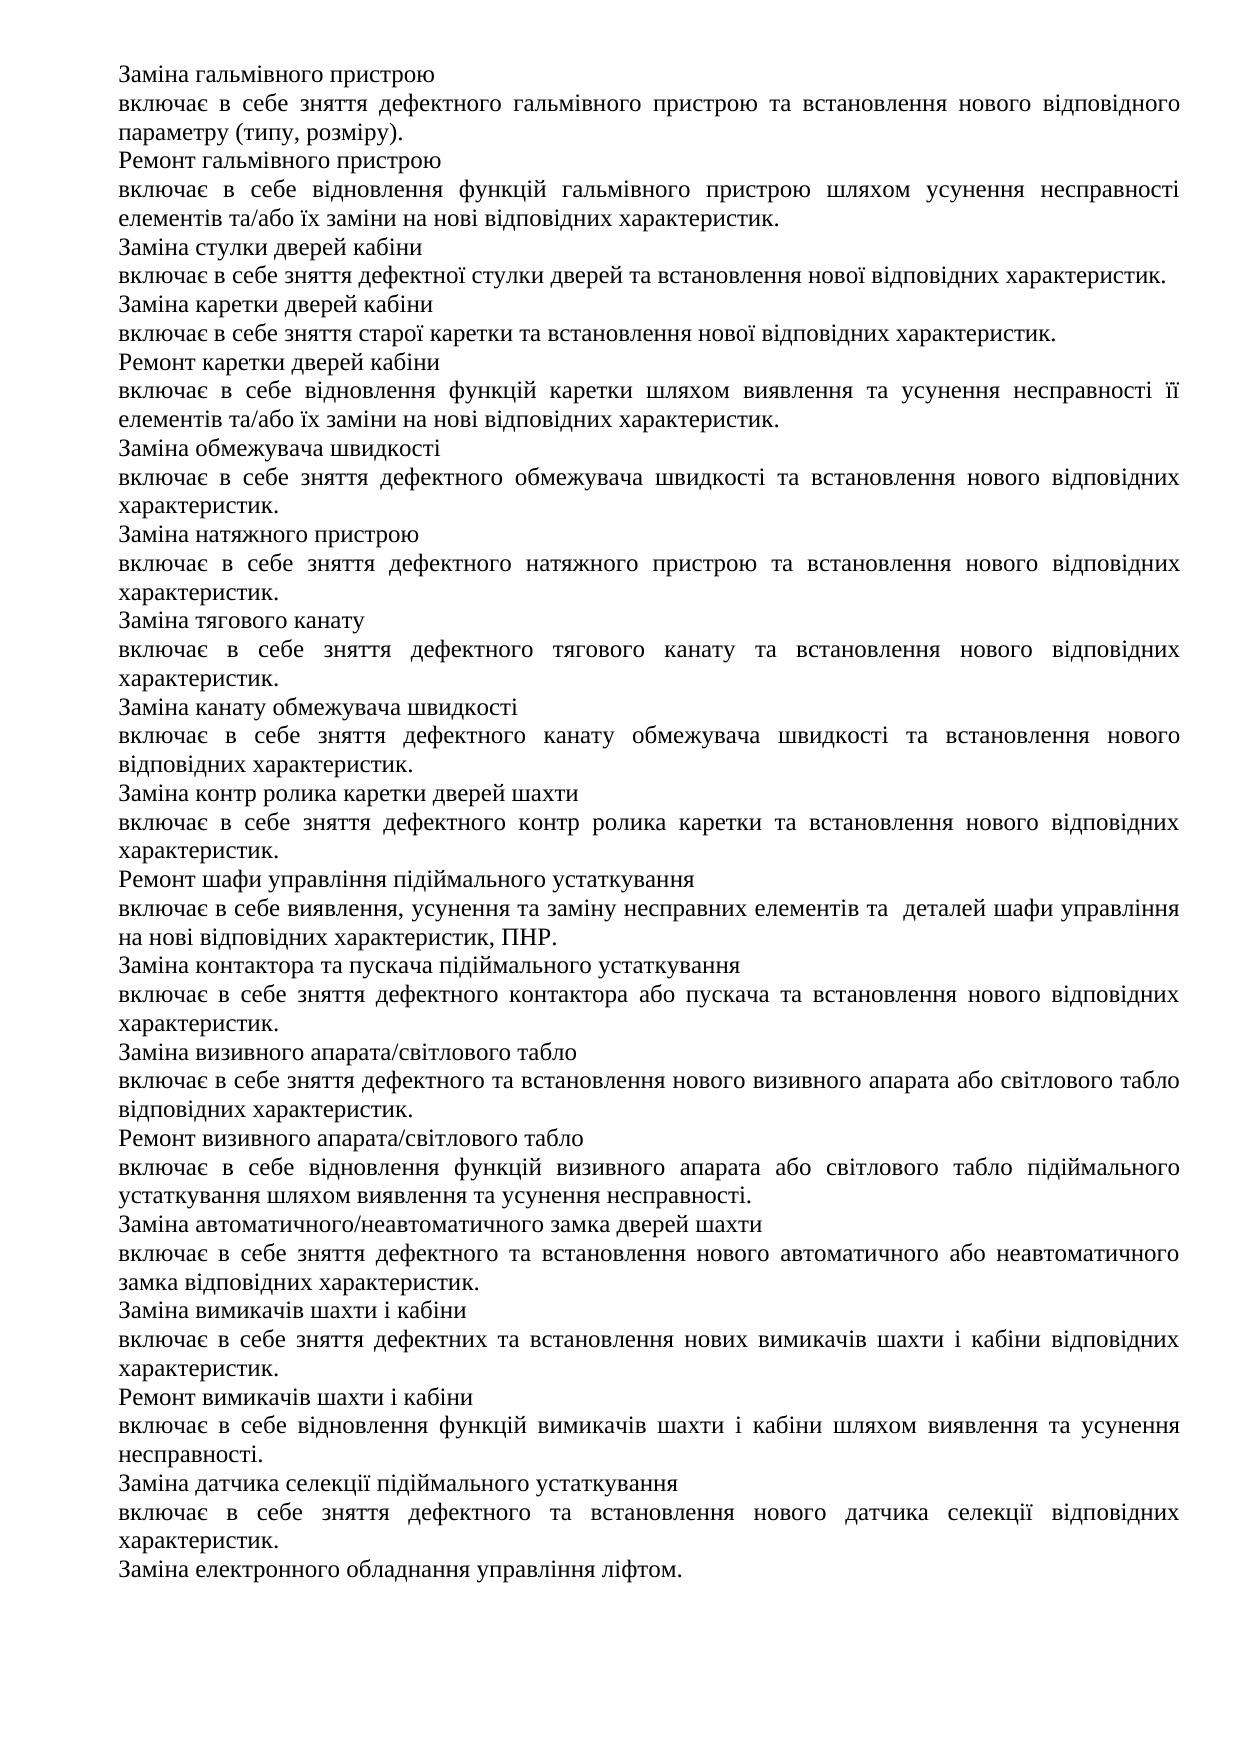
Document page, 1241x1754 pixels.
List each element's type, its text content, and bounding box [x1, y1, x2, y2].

text Заміна канату обмежувача швидкості [118, 692, 1181, 720]
text Заміна датчика селекції підіймального устаткування [118, 1468, 1181, 1497]
text включає в себе зняття дефектних та встановлення нових вимикачів шахти і кабіни відповідних характеристик. [118, 1324, 1181, 1382]
text включає в себе зняття дефектного та встановлення нового автоматичного або неавтоматичного замка відповідних характеристик. [118, 1238, 1181, 1295]
text Заміна натяжного пристрою [118, 519, 1181, 548]
text Заміна каретки дверей кабіни [118, 289, 1181, 318]
text Заміна контактора та пускача підіймального устаткування [118, 950, 1181, 979]
text Заміна гальмівного пристрою [118, 59, 1181, 88]
text включає в себе відновлення функцій визивного апарата або світлового табло підіймального устаткування шляхом виявлення та усунення несправності. [118, 1152, 1181, 1209]
text Заміна стулки дверей кабіни [118, 232, 1181, 260]
text включає в себе зняття дефектного гальмівного пристрою та встановлення нового відповідного параметру (типу, розміру). [118, 88, 1181, 145]
text включає в себе зняття дефектного обмежувача швидкості та встановлення нового відповідних характеристик. [118, 462, 1181, 519]
text Заміна визивного апарата/світлового табло [118, 1037, 1181, 1065]
text Ремонт визивного апарата/світлового табло [118, 1123, 1181, 1152]
text включає в себе зняття дефектного контактора або пускача та встановлення нового відповідних характеристик. [118, 979, 1181, 1037]
text включає в себе зняття дефектного контр ролика каретки та встановлення нового відповідних характеристик. [118, 807, 1181, 864]
text Заміна автоматичного/неавтоматичного замка дверей шахти [118, 1209, 1181, 1238]
text Заміна електронного обладнання управління ліфтом. [118, 1554, 1181, 1583]
text включає в себе зняття дефектного та встановлення нового датчика селекції відповідних характеристик. [118, 1497, 1181, 1554]
text включає в себе зняття старої каретки та встановлення нової відповідних характеристик. [118, 318, 1181, 347]
text Заміна обмежувача швидкості [118, 433, 1181, 462]
text включає в себе виявлення, усунення та заміну несправних елементів та деталей шафи управління на нові відповідних характеристик, ПНР. [118, 893, 1181, 950]
text Ремонт вимикачів шахти і кабіни [118, 1382, 1181, 1410]
text включає в себе зняття дефектної стулки дверей та встановлення нової відповідних характеристик. [118, 260, 1181, 289]
text включає в себе зняття дефектного натяжного пристрою та встановлення нового відповідних характеристик. [118, 548, 1181, 605]
text Заміна тягового канату [118, 605, 1181, 634]
text Заміна вимикачів шахти і кабіни [118, 1295, 1181, 1324]
text Заміна контр ролика каретки дверей шахти [118, 778, 1181, 807]
text включає в себе зняття дефектного та встановлення нового визивного апарата або світлового табло відповідних характеристик. [118, 1065, 1181, 1123]
text Ремонт каретки дверей кабіни [118, 347, 1181, 375]
text включає в себе зняття дефектного канату обмежувача швидкості та встановлення нового відповідних характеристик. [118, 720, 1181, 778]
text включає в себе відновлення функцій каретки шляхом виявлення та усунення несправності її елементів та/або їх заміни на нові відповідних характеристик. [118, 375, 1181, 433]
text включає в себе зняття дефектного тягового канату та встановлення нового відповідних характеристик. [118, 634, 1181, 692]
text включає в себе відновлення функцій гальмівного пристрою шляхом усунення несправності елементів та/або їх заміни на нові відповідних характеристик. [118, 174, 1181, 232]
text включає в себе відновлення функцій вимикачів шахти і кабіни шляхом виявлення та усунення несправності. [118, 1410, 1181, 1468]
text Ремонт гальмівного пристрою [118, 145, 1181, 174]
text Ремонт шафи управління підіймального устаткування [118, 864, 1181, 893]
